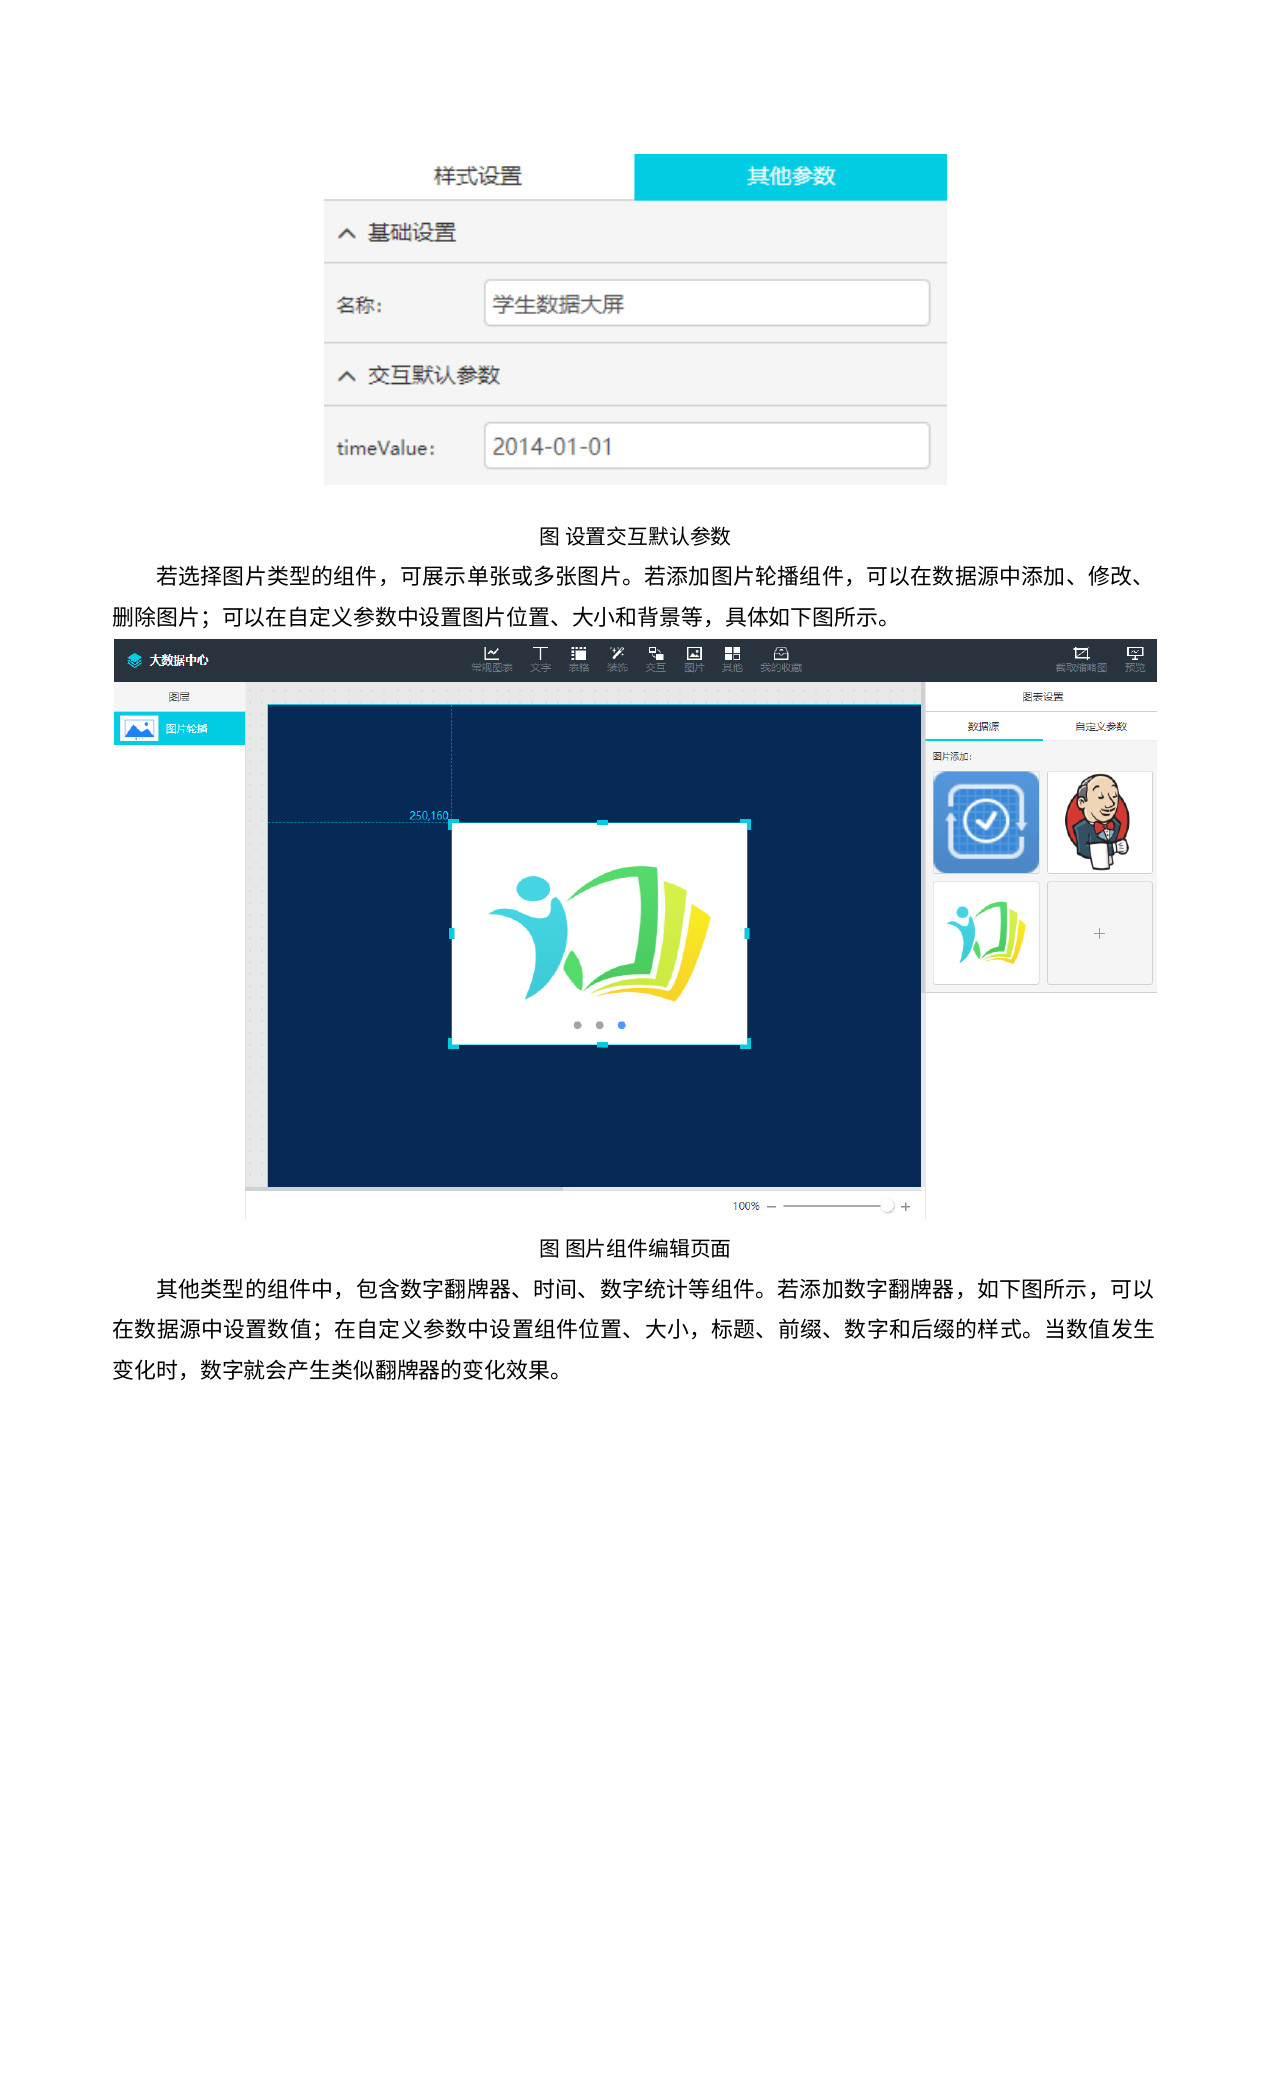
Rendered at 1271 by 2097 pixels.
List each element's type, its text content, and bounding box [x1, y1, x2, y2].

text 其他类型的组件中，包含数字翻牌器、时间、数字统计等组件。若添加数字翻牌器，如下图所示，可以在数据源中设置数值；在自定义参数中设置组件位置、大小，标题、前缀、数字和后缀的样式。当数值发生变化时，数字就会产生类似翻牌器的变化效果。 [112, 1271, 1158, 1385]
text 若选择图片类型的组件，可展示单张或多张图片。若添加图片轮播组件，可以在数据源中添加、修改、删除图片；可以在自定义参数中设置图片位置、大小和背景等，具体如下图所示。 [112, 559, 1158, 632]
text 图 设置交互默认参数 [112, 519, 1158, 551]
text 图 图片组件编辑页面 [112, 1231, 1158, 1264]
picture [323, 154, 948, 485]
picture [114, 639, 1157, 1219]
